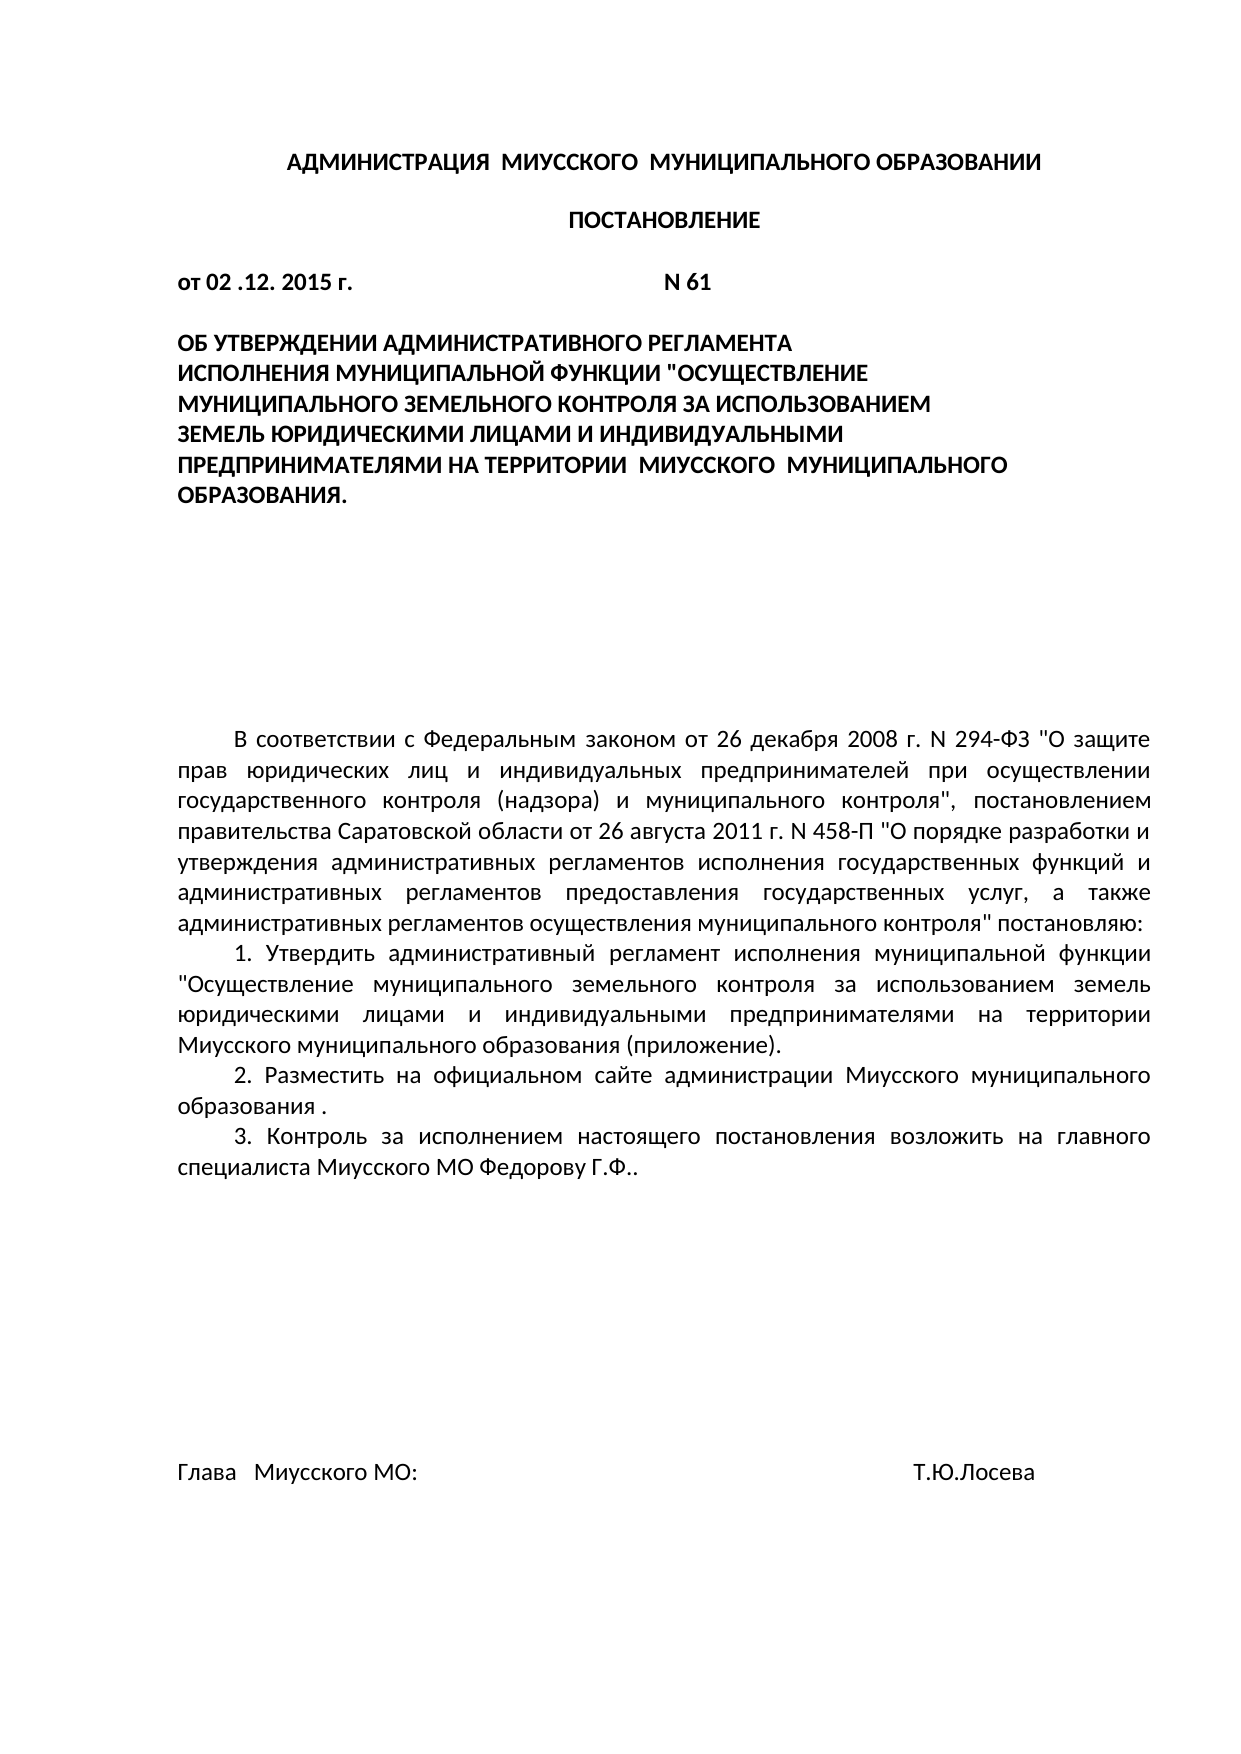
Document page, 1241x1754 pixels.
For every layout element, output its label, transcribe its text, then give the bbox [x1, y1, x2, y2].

title ОБРАЗОВАНИЯ. [177, 479, 1152, 510]
title от 02 .12. 2015 г. N 61 [177, 266, 1152, 296]
title АДМИНИСТРАЦИЯ МИУССКОГО МУНИЦИПАЛЬНОГО ОБРАЗОВАНИИ [177, 146, 1152, 177]
text 3. Контроль за исполнением настоящего постановления возложить на главного специалиста Миусского МО Федорову Г.Ф.. [177, 1120, 1152, 1181]
title ИСПОЛНЕНИЯ МУНИЦИПАЛЬНОЙ ФУНКЦИИ "ОСУЩЕСТВЛЕНИЕ [177, 357, 1152, 388]
text Глава Миусского МО: Т.Ю.Лосева [177, 1456, 1152, 1487]
title ОБ УТВЕРЖДЕНИИ АДМИНИСТРАТИВНОГО РЕГЛАМЕНТА [177, 327, 1152, 357]
text 1. Утвердить административный регламент исполнения муниципальной функции "Осуществление муниципального земельного контроля за использованием земель юридическими лицами и индивидуальными предпринимателями на территории Миусского муниципального образования (приложение). [177, 937, 1152, 1059]
title ПОСТАНОВЛЕНИЕ [177, 205, 1152, 235]
title МУНИЦИПАЛЬНОГО ЗЕМЕЛЬНОГО КОНТРОЛЯ ЗА ИСПОЛЬЗОВАНИЕМ [177, 388, 1152, 418]
text 2. Разместить на официальном сайте администрации Миусского муниципального образования . [177, 1059, 1152, 1120]
title ЗЕМЕЛЬ ЮРИДИЧЕСКИМИ ЛИЦАМИ И ИНДИВИДУАЛЬНЫМИ [177, 418, 1152, 449]
text В соответствии с Федеральным законом от 26 декабря 2008 г. N 294-ФЗ "О защите прав юридических лиц и индивидуальных предпринимателей при осуществлении государственного контроля (надзора) и муниципального контроля", постановлением правительства Саратовской области от 26 августа 2011 г. N 458-П "О порядке разработки и утверждения административных регламентов исполнения государственных функций и административных регламентов предоставления государственных услуг, а также административных регламентов осуществления муниципального контроля" постановляю: [177, 723, 1152, 937]
title ПРЕДПРИНИМАТЕЛЯМИ НА ТЕРРИТОРИИ МИУССКОГО МУНИЦИПАЛЬНОГО [177, 449, 1152, 479]
